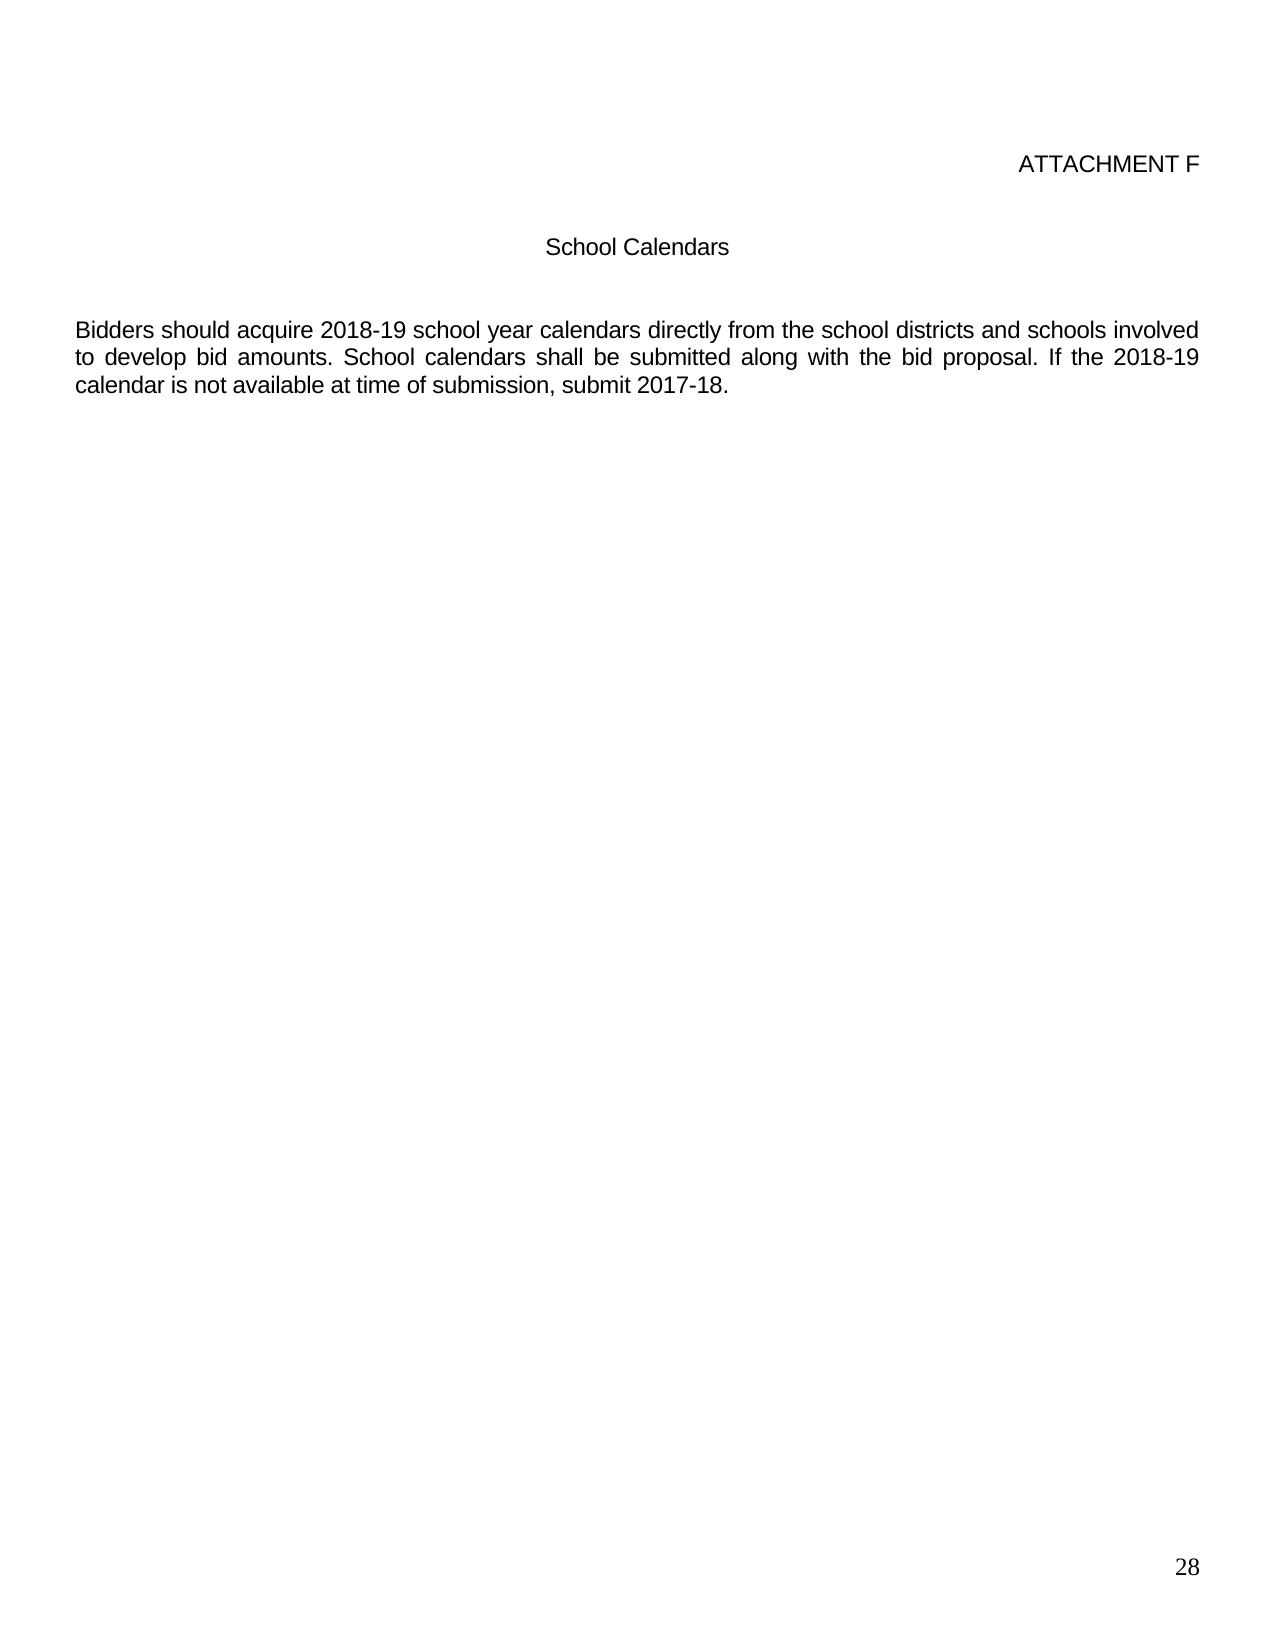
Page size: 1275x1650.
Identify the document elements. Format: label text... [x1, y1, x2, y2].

text Bidders should acquire 2018-19 school year calendars directly from the school districts and schools involved to develop bid amounts. School calendars shall be submitted along with the bid proposal. If the 2018-19 calendar is not available at time of submission, submit 2017-18. [75, 316, 1200, 398]
text ATTACHMENT F [75, 150, 1200, 178]
text School Calendars [75, 233, 1200, 260]
